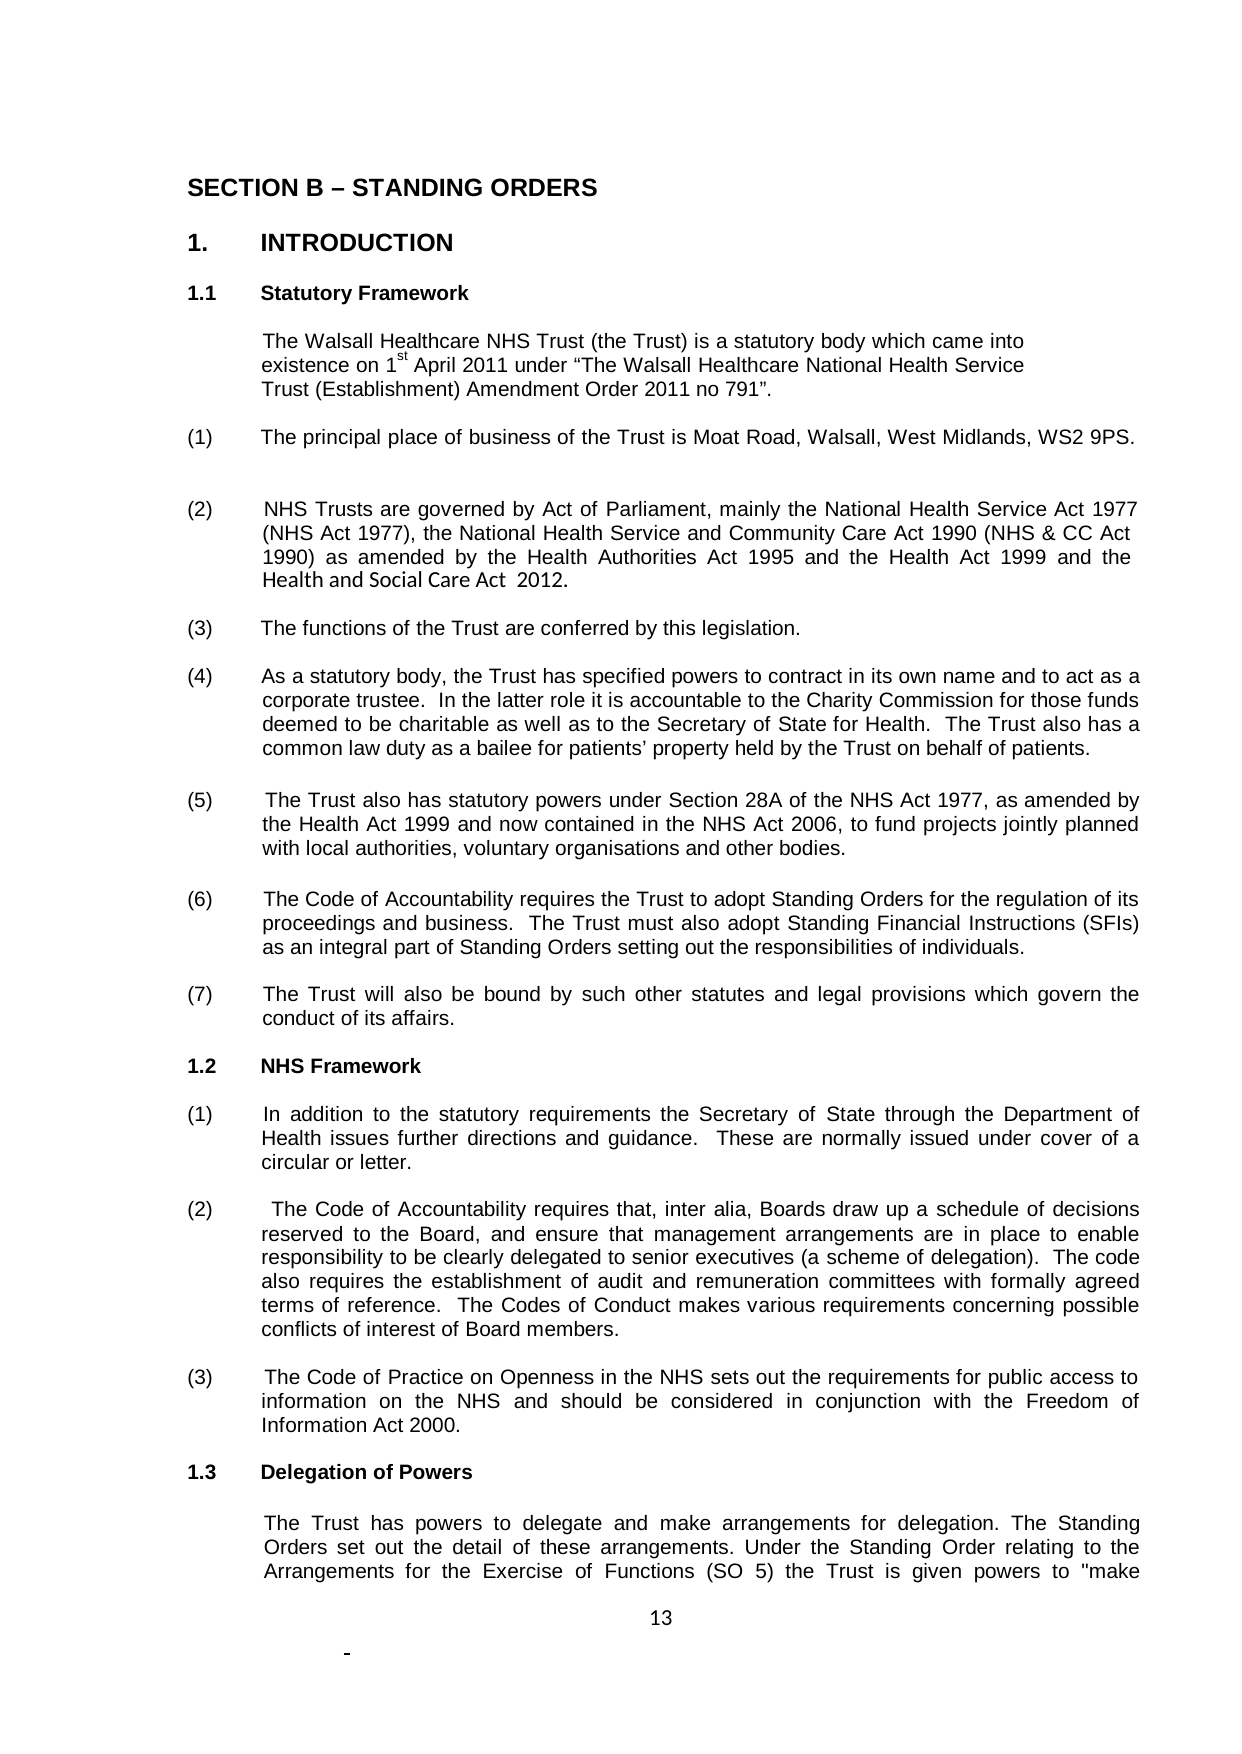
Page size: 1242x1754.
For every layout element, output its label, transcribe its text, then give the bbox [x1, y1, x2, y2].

text The Walsall Healthcare NHS Trust (the Trust) is a statutory body which came into existence on 1st April 2011 under “The Walsall Healthcare National Health Service Trust (Establishment) Amendment Order 2011 no 791”. [261, 329, 1025, 401]
text (2) The Code of Accountability requires that, inter alia, Boards draw up a schedule of decisions reserved to the Board, and ensure that management arrangements are in place to enable responsibility to be clearly delegated to senior executives (a scheme of delegation). The code also requires the establishment of audit and remuneration committees with formally agreed terms of reference. The Codes of Conduct makes various requirements concerning possible conflicts of interest of Board members. [187, 1198, 1140, 1340]
text 1.1 Statutory Framework [187, 281, 1148, 304]
text 1990) as amended by the Health Authorities Act 1995 and the Health Act 1999 and the [262, 544, 1139, 568]
text 1.2 NHS Framework [187, 1053, 1148, 1077]
text 1.3 Delegation of Powers [187, 1460, 1148, 1484]
text 1. INTRODUCTION [187, 228, 1148, 256]
text (4) As a statutory body, the Trust has specified powers to contract in its own name and to act as a corporate trustee. In the latter role it is accountable to the Charity Commission for those funds deemed to be charitable as well as to the Secretary of State for Health. The Trust also has a common law duty as a bailee for patients’ property held by the Trust on behalf of patients. [187, 664, 1140, 760]
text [264, 1512, 1140, 1583]
text (3) The Code of Practice on Openness in the NHS sets out the requirements for public access to information on the NHS and should be considered in conjunction with the Freedom of Information Act 2000. [187, 1364, 1139, 1436]
text (1) In addition to the statutory requirements the Secretary of State through the Department of Health issues further directions and guidance. These are normally issued under cover of a circular or letter. [187, 1102, 1139, 1174]
text SECTION B – STANDING ORDERS [187, 173, 1148, 201]
text (5) The Trust also has statutory powers under Section 28A of the NHS Act 1977, as amended by the Health Act 1999 and now contained in the NHS Act 2006, to fund projects jointly planned with local authorities, voluntary organisations and other bodies. [187, 787, 1140, 859]
text (1) The principal place of business of the Trust is Moat Road, Walsall, West Midlands, WS2 9PS. [187, 424, 1148, 448]
text Health and Social Care Act 2012. [262, 568, 581, 592]
text (6) The Code of Accountability requires the Trust to adopt Standing Orders for the regulation of its proceedings and business. The Trust must also adopt Standing Financial Instructions (SFIs) as an integral part of Standing Orders setting out the responsibilities of individuals. [187, 887, 1139, 959]
text (7) The Trust will also be bound by such other statutes and legal provisions which govern the conduct of its affairs. [187, 982, 1139, 1030]
text (2) NHS Trusts are governed by Act of Parliament, mainly the National Health Service Act 1977 (NHS Act 1977), the National Health Service and Community Care Act 1990 (NHS & CC Act [187, 497, 1139, 544]
text (3) The functions of the Trust are conferred by this legislation. [187, 616, 1148, 640]
